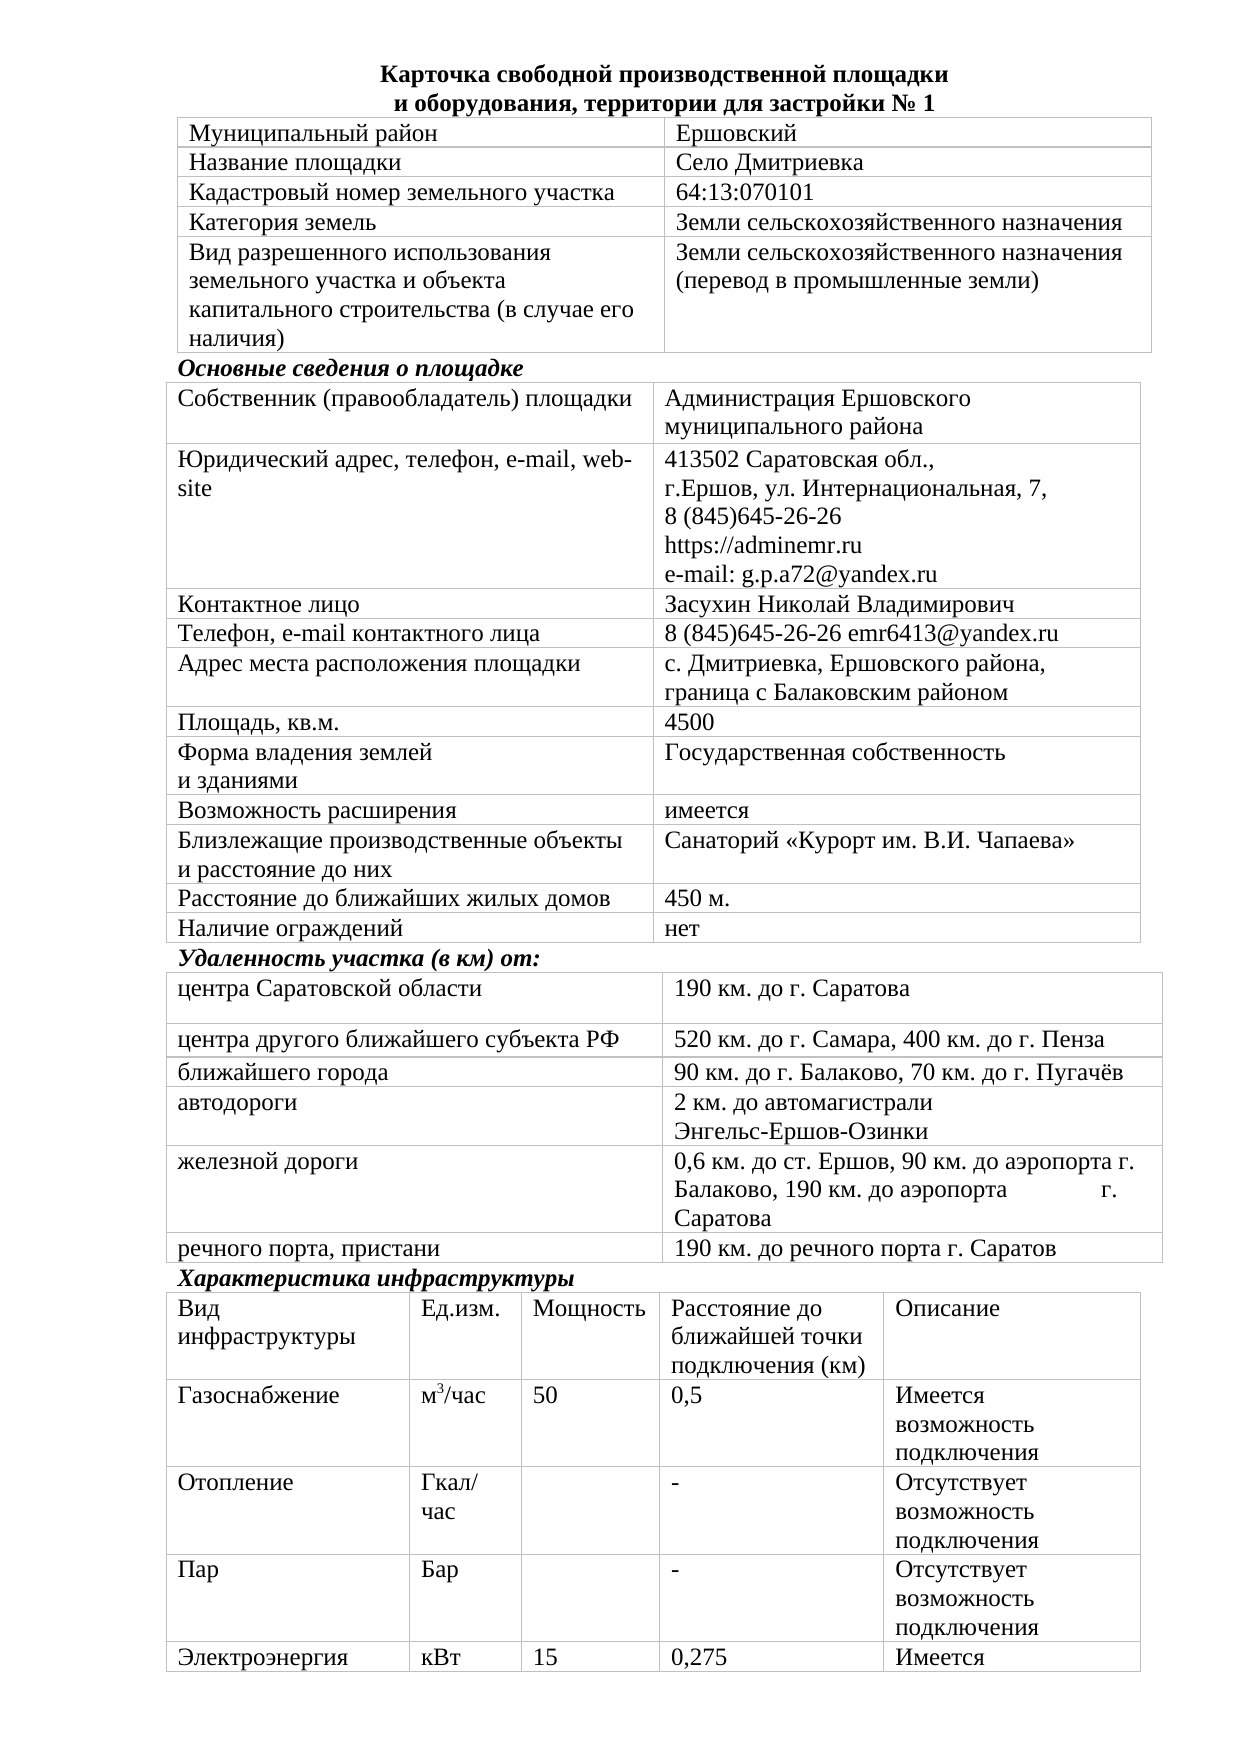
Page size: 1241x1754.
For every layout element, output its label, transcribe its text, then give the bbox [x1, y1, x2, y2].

table_cell Контактное лицо [167, 589, 653, 617]
table_cell 64:13:070101 [665, 177, 1151, 206]
table_cell Расстояние до ближайших жилых домов [167, 884, 653, 912]
table_cell Ершовский [665, 118, 1151, 146]
table_cell 2 км. до автомагистрали Энгельс-Ершов-Озинки [663, 1087, 1162, 1145]
table_header центра Саратовской области [167, 973, 662, 1023]
table_cell Электроэнергия [167, 1642, 409, 1671]
table_cell 90 км. до г. Балаково, 70 км. до г. Пугачёв [663, 1058, 1162, 1086]
table_cell Телефон, е-mail контактного лица [167, 619, 653, 647]
table_cell ближайшего города [167, 1058, 662, 1086]
table_cell Село Дмитриевка [665, 148, 1151, 176]
table_cell [522, 1555, 659, 1641]
table_cell Название площадки [178, 148, 664, 176]
table_cell 520 км. до г. Самара, 400 км. до г. Пенза [663, 1024, 1162, 1056]
table_header Описание [884, 1293, 1140, 1379]
table_cell Муниципальный район [178, 118, 664, 146]
table_cell Отопление [167, 1467, 409, 1553]
table_header Администрация Ершовского муниципального района [654, 383, 1140, 443]
table_header Карточка свободной производственной площадки и оборудования, территории для застройки № 1 [177, 59, 1152, 117]
table_header Собственник (правообладатель) площадки [167, 383, 653, 443]
table_cell кВт [410, 1642, 521, 1671]
table_cell 8 (845)645-26-26 emr6413@yandex.ru [654, 619, 1140, 647]
table_cell 4500 [654, 707, 1140, 736]
table_cell 0,6 км. до ст. Ершов, 90 км. до аэропорта г. Балаково, 190 км. до аэропорта г. Саратова [663, 1146, 1162, 1232]
table_header 190 км. до г. Саратова [663, 973, 1162, 1023]
text Характеристика инфраструктуры [177, 1263, 1152, 1292]
table_cell 0,275 [660, 1642, 883, 1671]
table_header Мощность [522, 1293, 659, 1379]
table_cell [522, 1467, 659, 1553]
table_cell 50 [522, 1380, 659, 1466]
table_cell Вид разрешенного использования земельного участка и объекта капитального строительства (в случае его наличия) [178, 237, 664, 352]
table_header Ед.изм. [410, 1293, 521, 1379]
table_cell Засухин Николай Владимирович [654, 589, 1140, 617]
text Основные сведения о площадке [177, 353, 1152, 382]
table_cell 15 [522, 1642, 659, 1671]
table_cell Земли сельскохозяйственного назначения [665, 207, 1151, 236]
table_cell Имеется возможность подключения [884, 1380, 1140, 1466]
table_cell Категория земель [178, 207, 664, 236]
table_cell Близлежащие производственные объекты и расстояние до них [167, 825, 653, 882]
table_cell Возможность расширения [167, 795, 653, 824]
table_cell Бар [410, 1555, 521, 1641]
table_cell центра другого ближайшего субъекта РФ [167, 1024, 662, 1056]
table_cell 413502 Саратовская обл., г.Ершов, ул. Интернациональная, 7, 8 (845)645-26-26 https://adminemr.ru e-mail: g.p.a72@yandex.ru [654, 444, 1140, 588]
table_header Расстояние до ближайшей точки подключения (км) [660, 1293, 883, 1379]
table_cell Отсутствует возможность подключения [884, 1467, 1140, 1553]
table_cell с. Дмитриевка, Ершовского района, граница с Балаковским районом [654, 648, 1140, 706]
table_cell автодороги [167, 1087, 662, 1145]
table_cell нет [654, 913, 1140, 942]
table_cell 450 м. [654, 884, 1140, 912]
table_cell Юридический адрес, телефон, e-mail, web-site [167, 444, 653, 588]
table_cell Пар [167, 1555, 409, 1641]
table_cell Государственная собственность [654, 737, 1140, 794]
table_cell Земли сельскохозяйственного назначения (перевод в промышленные земли) [665, 237, 1151, 352]
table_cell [884, 1642, 1140, 1671]
table_cell - [660, 1555, 883, 1641]
table_cell Гкал/час [410, 1467, 521, 1553]
table_cell - [660, 1467, 883, 1553]
table_cell речного порта, пристани [167, 1233, 662, 1262]
table_cell Санаторий «Курорт им. В.И. Чапаева» [654, 825, 1140, 882]
table_cell железной дороги [167, 1146, 662, 1232]
table_cell 0,5 [660, 1380, 883, 1466]
table_cell Адрес места расположения площадки [167, 648, 653, 706]
table_cell Наличие ограждений [167, 913, 653, 942]
table_cell Площадь, кв.м. [167, 707, 653, 736]
table_cell м3/час [410, 1380, 521, 1466]
table_header Вид инфраструктуры [167, 1293, 409, 1379]
table_cell 190 км. до речного порта г. Саратов [663, 1233, 1162, 1262]
table_cell Кадастровый номер земельного участка [178, 177, 664, 206]
table_cell Форма владения землей и зданиями [167, 737, 653, 794]
text Удаленность участка (в км) от: [177, 943, 1152, 972]
table_cell Газоснабжение [167, 1380, 409, 1466]
table_cell имеется [654, 795, 1140, 824]
table_cell Отсутствует возможность подключения [884, 1555, 1140, 1641]
